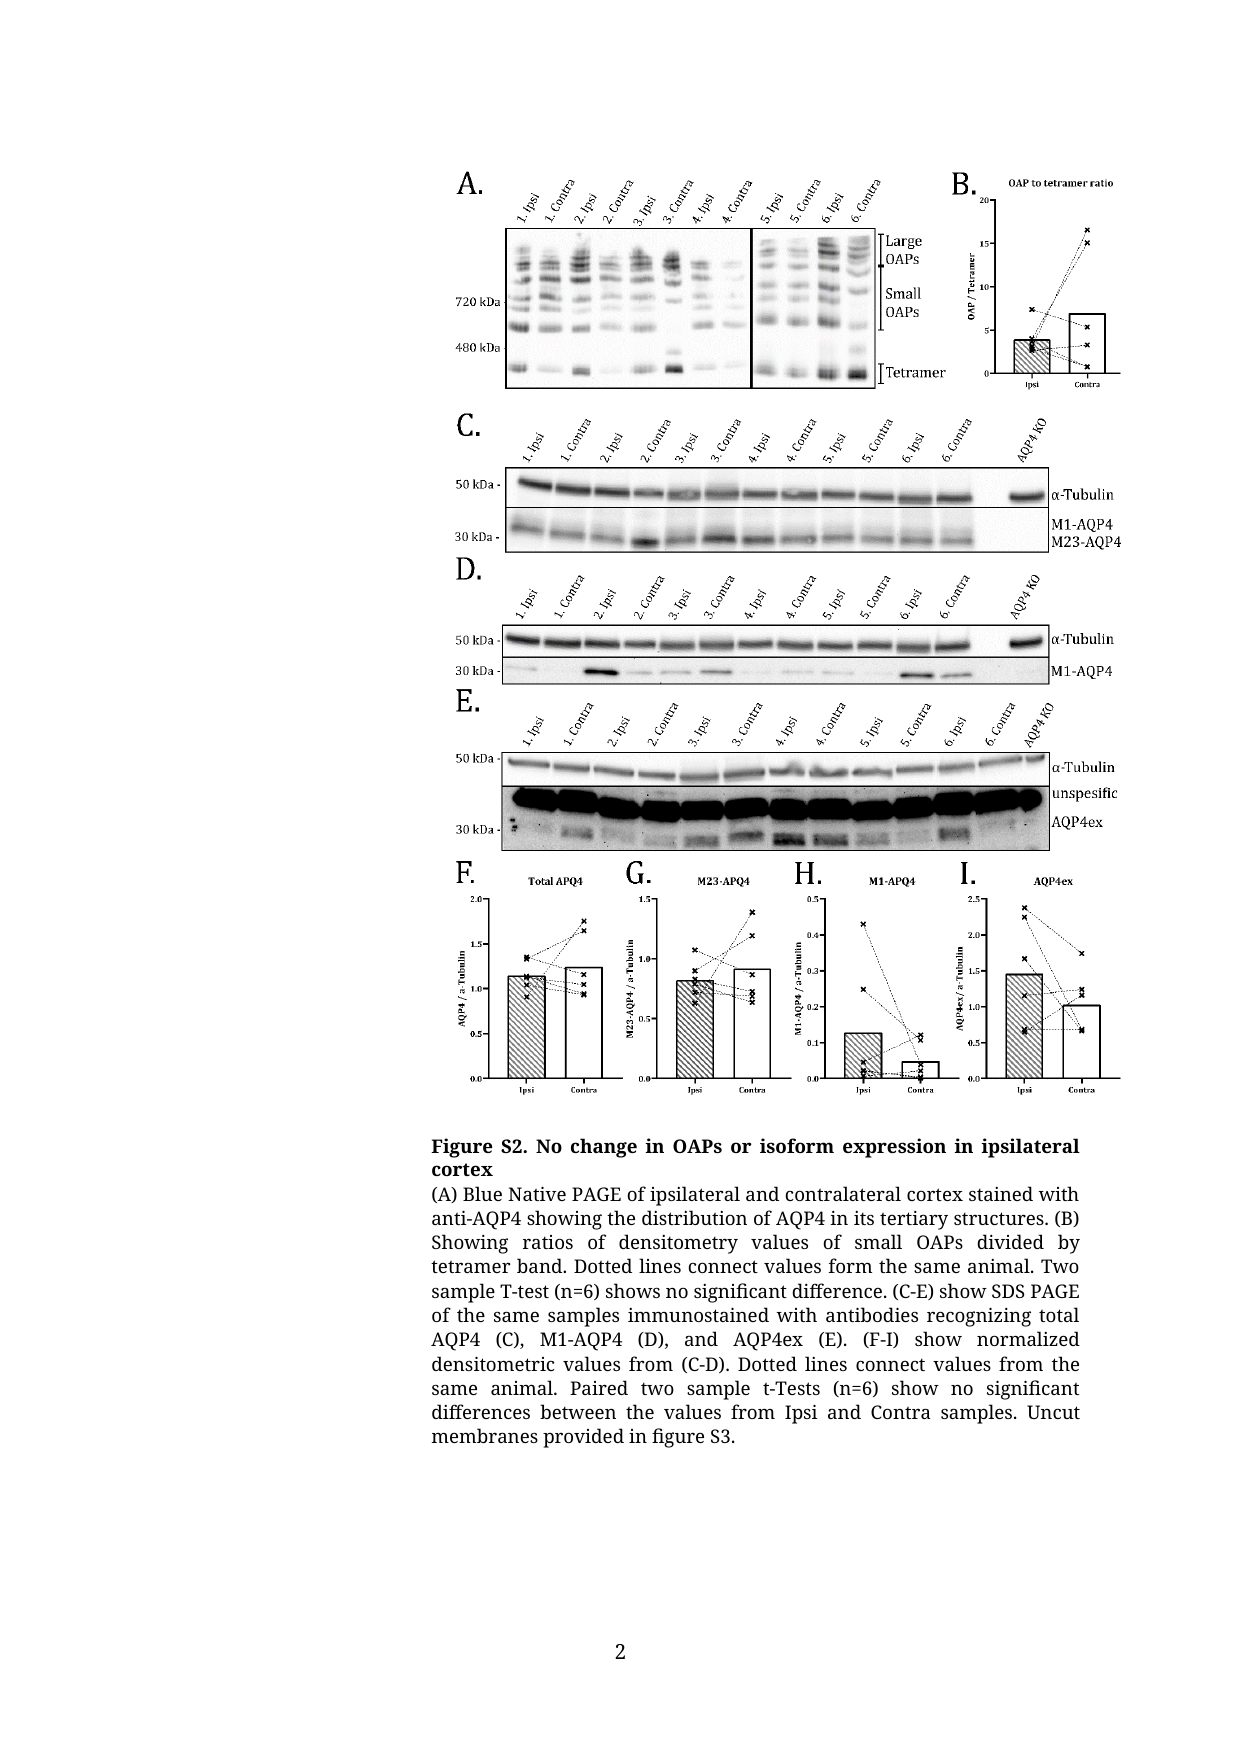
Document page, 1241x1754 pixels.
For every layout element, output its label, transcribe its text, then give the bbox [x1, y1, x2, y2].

text (A) Blue Native PAGE of ipsilateral and contralateral cortex stained with anti-AQP4 showing the distribution of AQP4 in its tertiary structures. (B) Showing ratios of densitometry values of small OAPs divided by tetramer band. Dotted lines connect values form the same animal. Two sample T-test (n=6) shows no significant difference. (C-E) show SDS PAGE of the same samples immunostained with antibodies recognizing total AQP4 (C), M1-AQP4 (D), and AQP4ex (E). (F-I) show normalized densitometric values from (C-D). Dotted lines connect values from the same animal. Paired two sample t-Tests (n=6) show no significant differences between the values from Ipsi and Contra samples. Uncut membranes provided in figure S3. [431, 1182, 1081, 1449]
text Figure S2. No change in OAPs or isoform expression in ipsilateral cortex [431, 1134, 1081, 1182]
picture [440, 162, 1128, 1104]
